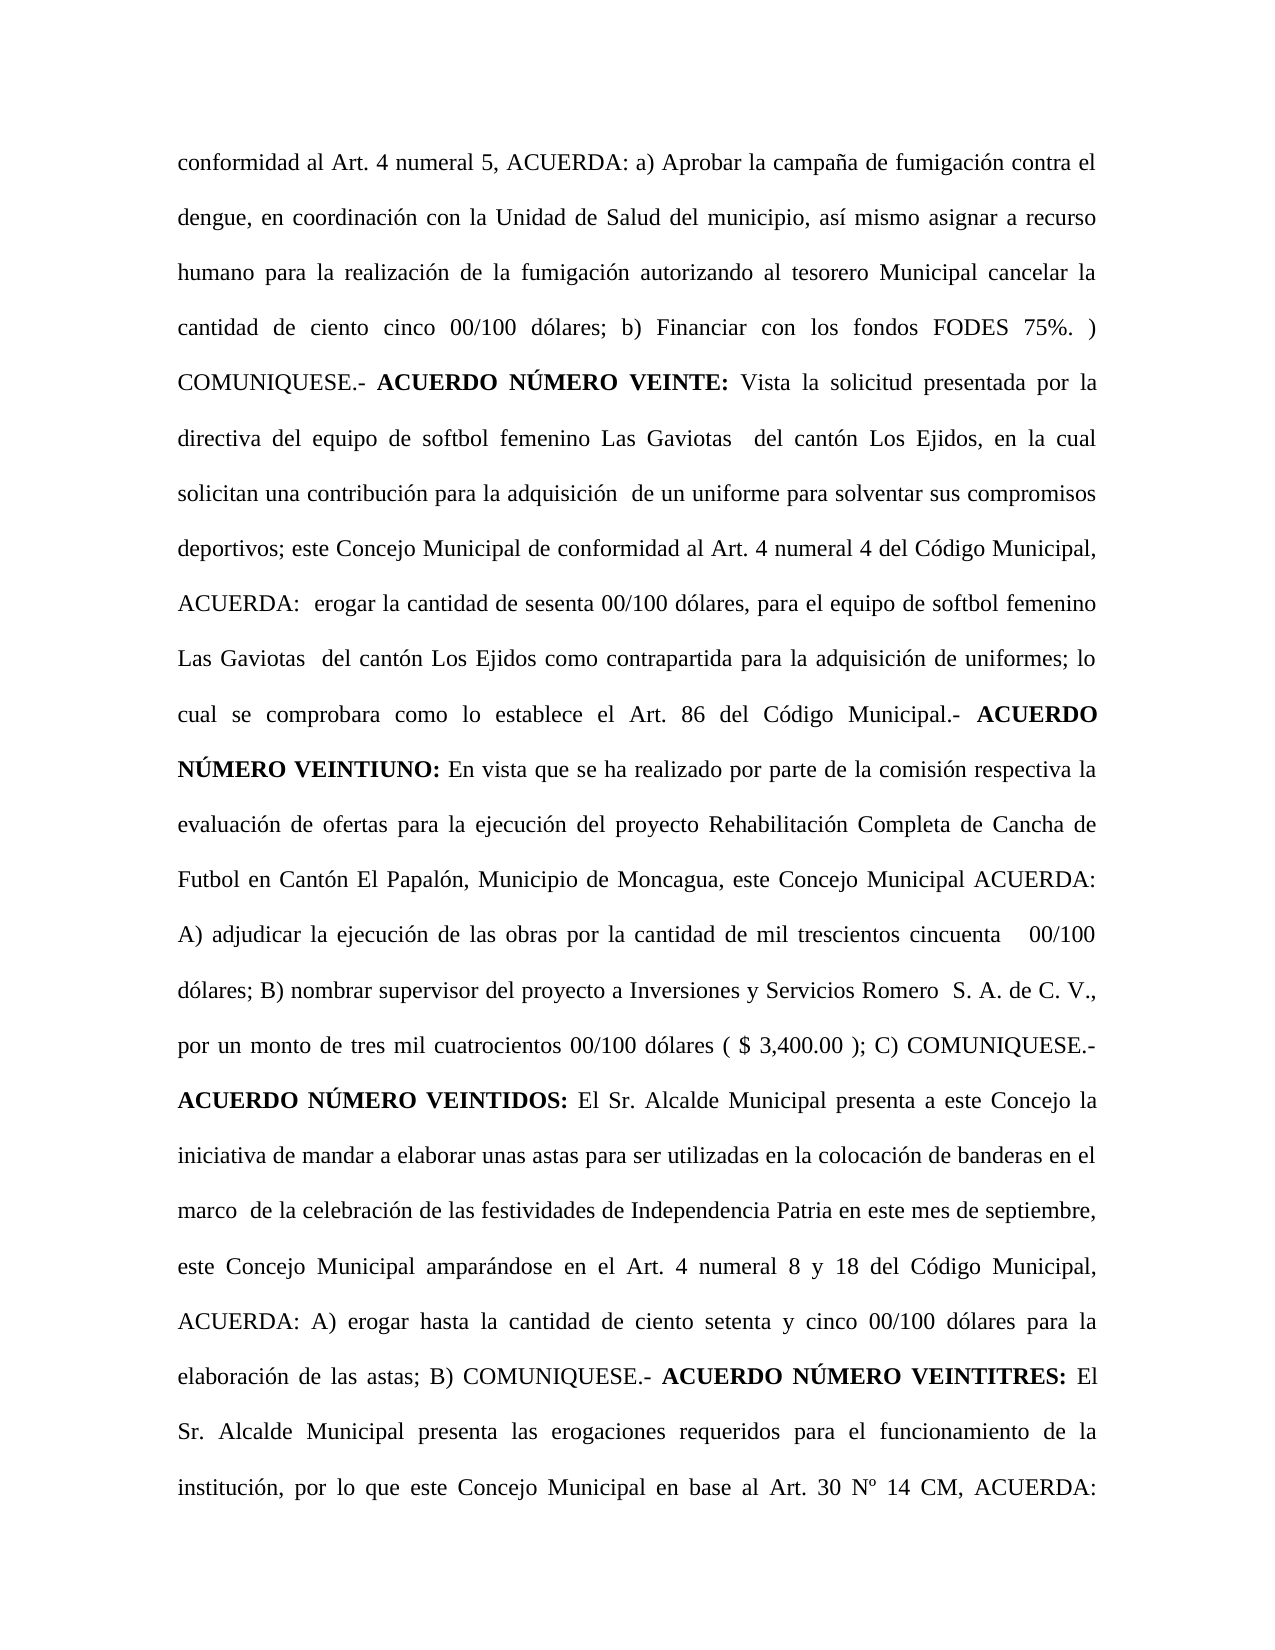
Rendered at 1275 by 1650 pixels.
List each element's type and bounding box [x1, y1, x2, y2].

text [177, 148, 1098, 1500]
